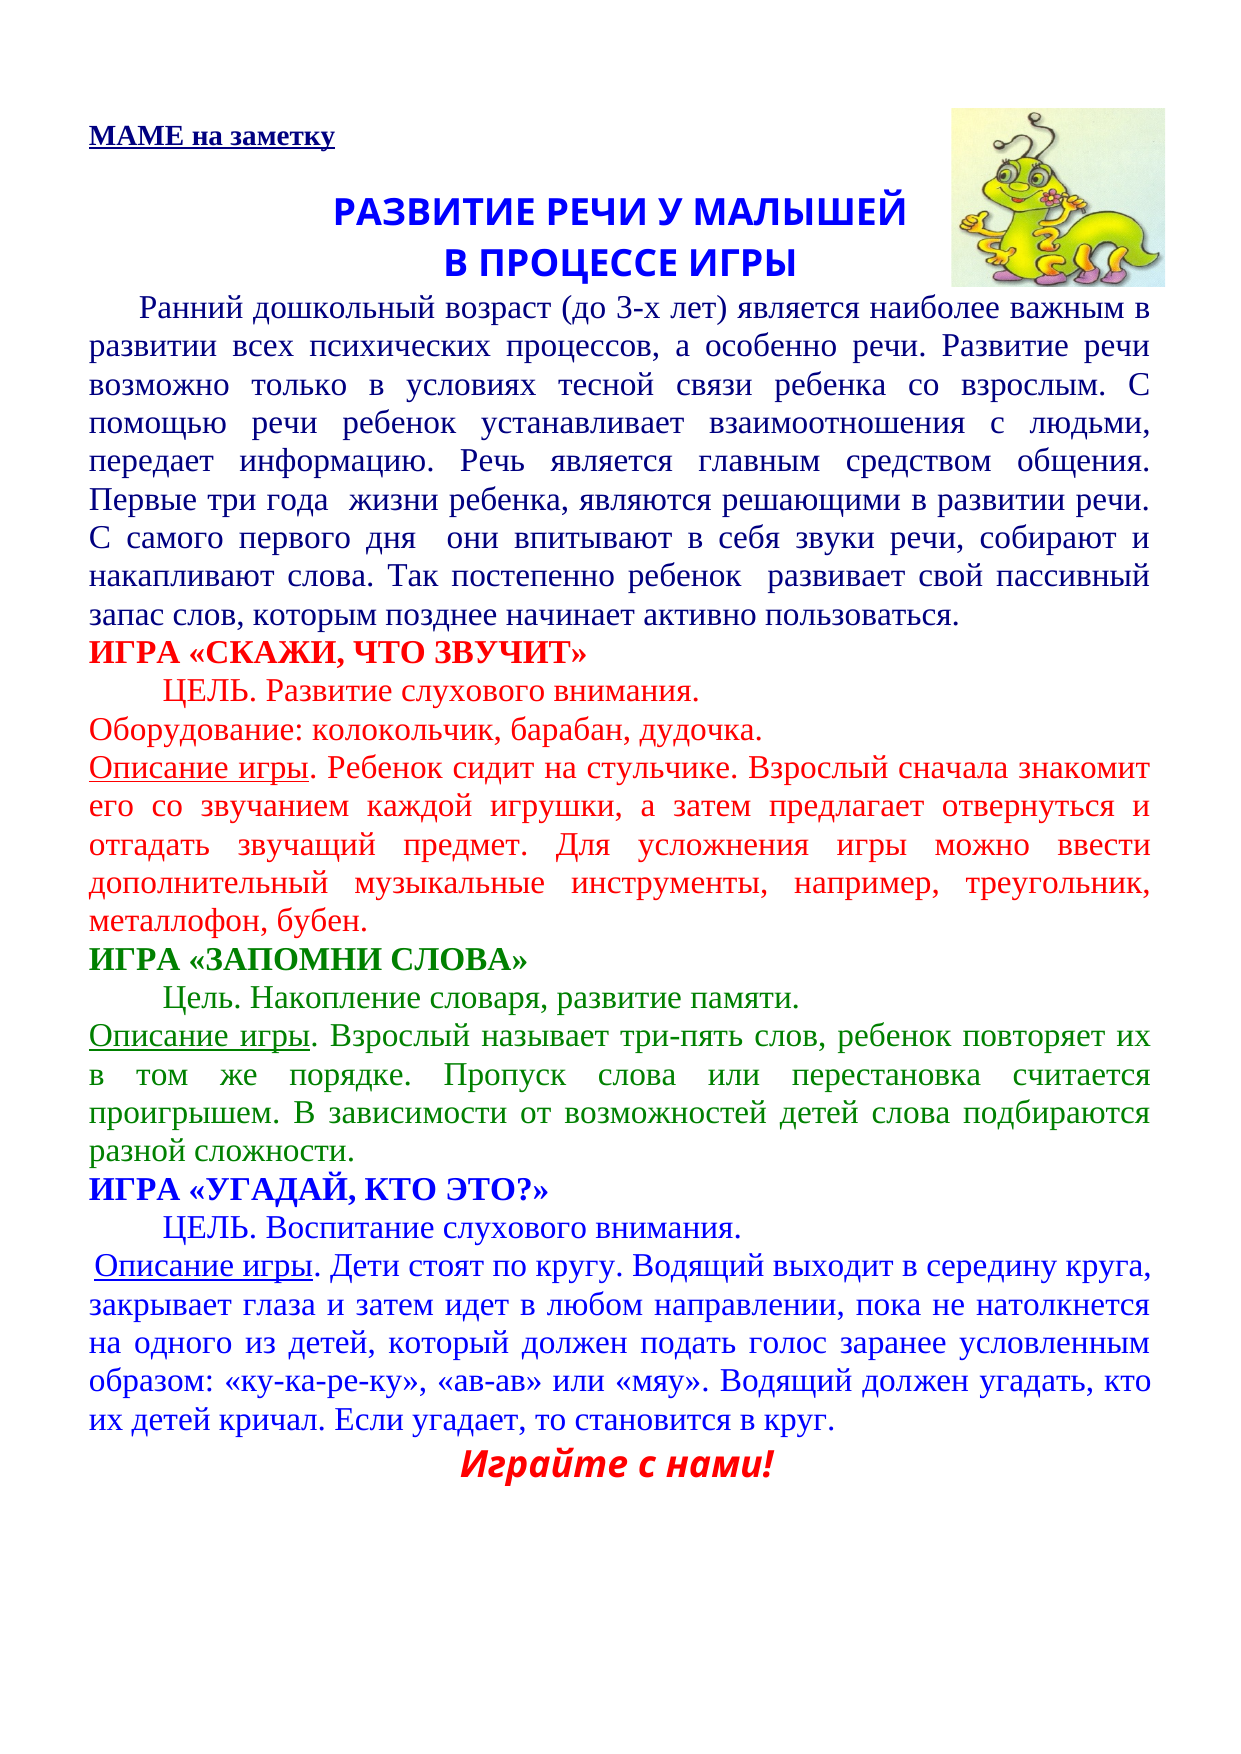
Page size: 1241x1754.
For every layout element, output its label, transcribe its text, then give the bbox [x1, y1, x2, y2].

text Оборудование: колокольчик, барабан, дудочка. [89, 709, 1152, 747]
text Ранний дошкольный возраст (до 3-х лет) является наиболее важным в развитии всех психических процессов, а особенно речи. Развитие речи возможно только в условиях тесной связи ребенка со взрослым. С помощью речи ребенок устанавливает взаимоотношения с людьми, передает информацию. Речь является главным средством общения. Первые три года жизни ребенка, являются решающими в развитии речи. С самого первого дня они впитывают в себя звуки речи, собирают и накапливают слова. Так постепенно ребенок развивает свой пассивный запас слов, которым позднее начинает активно пользоваться. [89, 287, 1152, 632]
picture [951, 108, 1166, 287]
text МАМЕ на заметку [89, 118, 1152, 152]
text ЦЕЛЬ. Развитие слухового внимания. [89, 671, 1152, 709]
text ИГРА «СКАЖИ, ЧТО ЗВУЧИТ» [89, 632, 1152, 671]
text ЦЕЛЬ. Воспитание слухового внимания. [0, 1207, 1152, 1246]
text Описание игры. Ребенок сидит на стульчике. Взрослый сначала знакомит его со звучанием каждой игрушки, а затем предлагает отвернуться и отгадать звучащий предмет. Для усложнения игры можно ввести дополнительный музыкальные инструменты, например, треугольник, металлофон, бубен. [89, 747, 1152, 939]
text В ПРОЦЕССЕ ИГРЫ [89, 236, 1152, 287]
text РАЗВИТИЕ РЕЧИ У МАЛЫШЕЙ [89, 185, 1152, 236]
text Описание игры. Взрослый называет три-пять слов, ребенок повторяет их в том же порядке. Пропуск слова или перестановка считается проигрышем. В зависимости от возможностей детей слова подбираются разной сложности. [89, 1016, 1152, 1169]
text Цель. Накопление словаря, развитие памяти. [89, 977, 1152, 1016]
text Описание игры. Дети стоят по кругу. Водящий выходит в середину круга, закрывает глаза и затем идет в любом направлении, пока не натолкнется на одного из детей, который должен подать голос заранее условленным образом: «ку-ка-ре-ку», «ав-ав» или «мяу». Водящий должен угадать, кто их детей кричал. Если угадает, то становится в круг. [0, 1246, 1152, 1437]
text ИГРА «ЗАПОМНИ СЛОВА» [89, 939, 1152, 977]
text ИГРА «УГАДАЙ, КТО ЭТО?» [89, 1169, 1152, 1207]
text Играйте с нами! [0, 1437, 1152, 1488]
